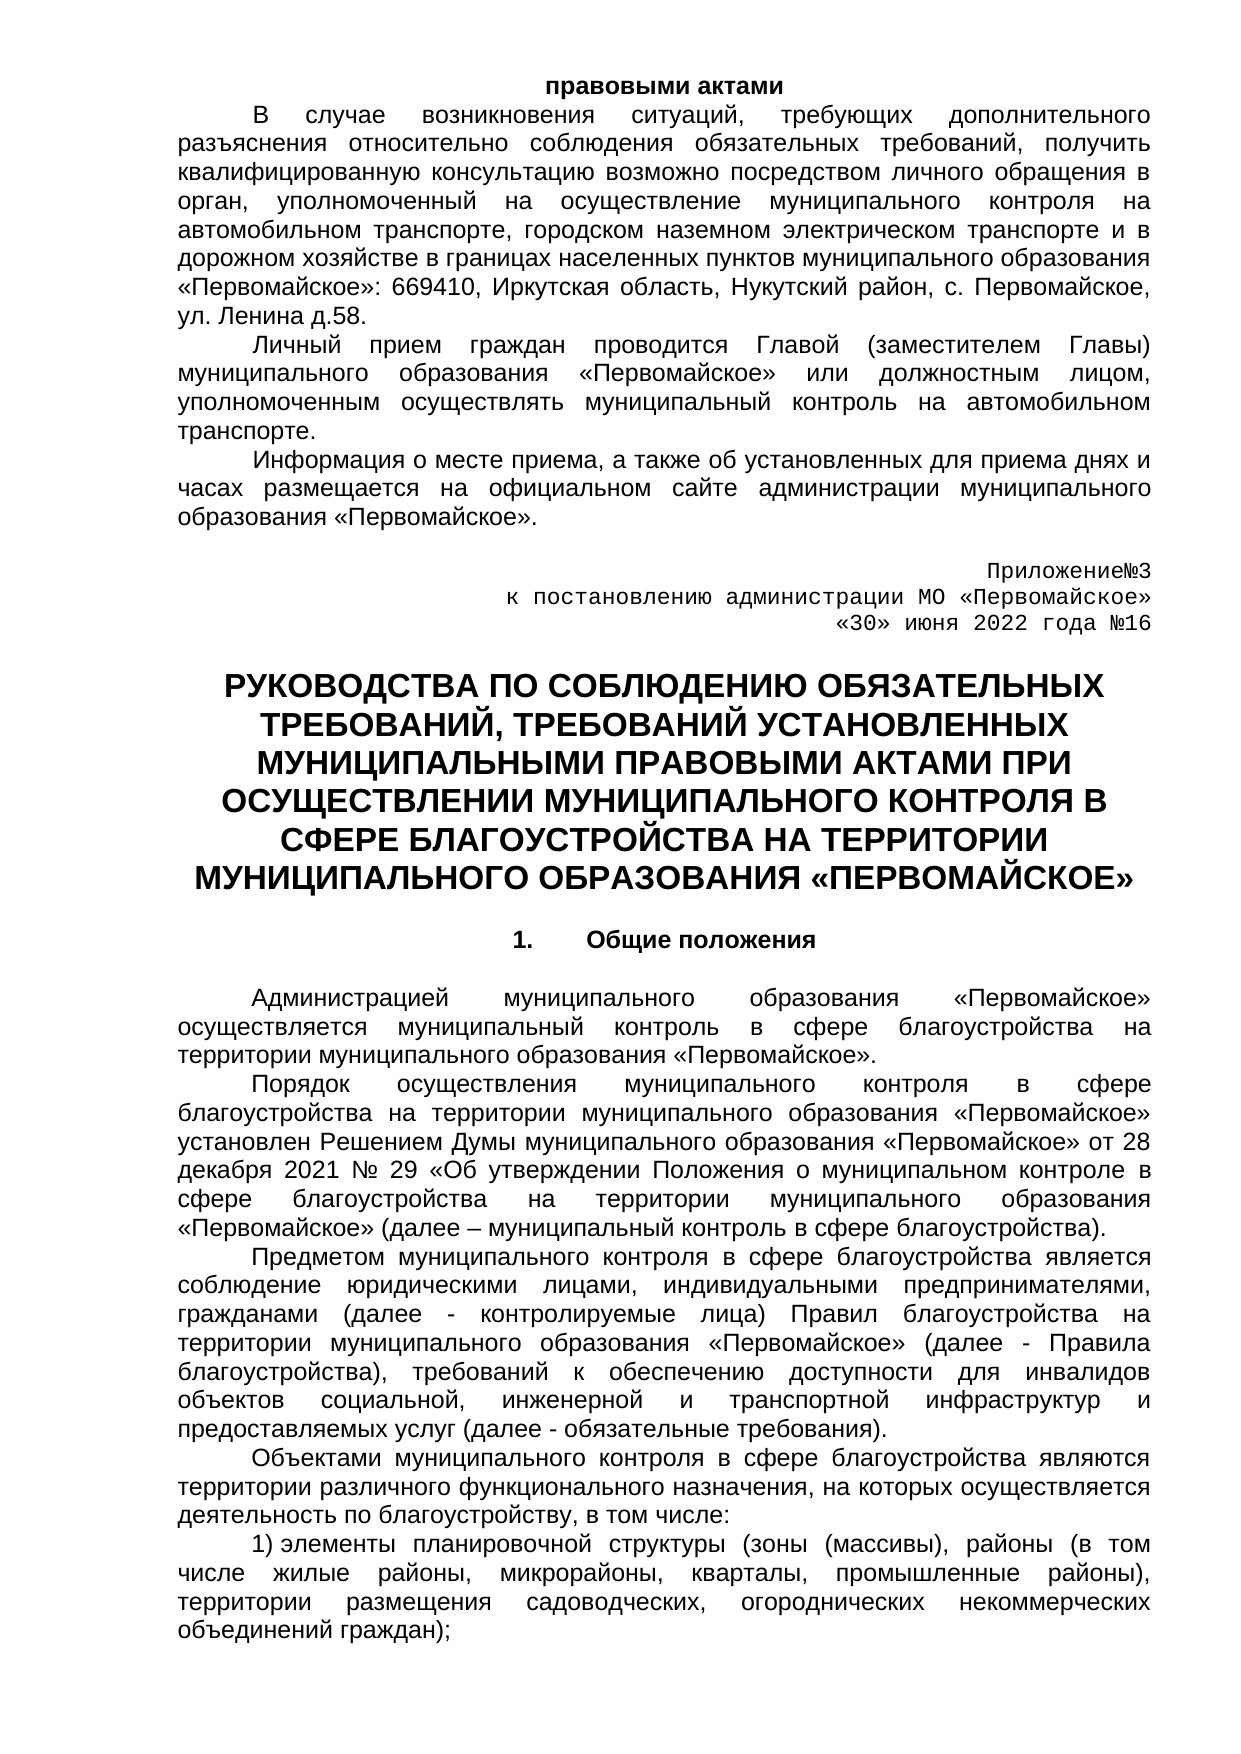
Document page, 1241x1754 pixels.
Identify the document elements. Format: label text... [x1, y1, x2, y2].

text В случае возникновения ситуаций, требующих дополнительного разъяснения относительно соблюдения обязательных требований, получить квалифицированную консультацию возможно посредством личного обращения в орган, уполномоченный на осуществление муниципального контроля на автомобильном транспорте, городском наземном электрическом транспорте и в дорожном хозяйстве в границах населенных пунктов муниципального образования «Первомайское»: 669410, Иркутская область, Нукутский район, с. Первомайское, ул. Ленина д.58. [177, 99, 1152, 329]
text Личный прием граждан проводится Главой (заместителем Главы) муниципального образования «Первомайское» или должностным лицом, уполномоченным осуществлять муниципальный контроль на автомобильном транспорте. [177, 329, 1152, 444]
text Объектами муниципального контроля в сфере благоустройства являются территории различного функционального назначения, на которых осуществляется деятельность по благоустройству, в том числе: [177, 1443, 1152, 1529]
text «30» июня 2022 года №16 [177, 611, 1152, 637]
list Общие положения [177, 926, 1152, 954]
text Предметом муниципального контроля в сфере благоустройства является соблюдение юридическими лицами, индивидуальными предпринимателями, гражданами (далее - контролируемые лица) Правил благоустройства на территории муниципального образования «Первомайское» (далее - Правила благоустройства), требований к обеспечению доступности для инвалидов объектов социальной, инженерной и транспортной инфраструктур и предоставляемых услуг (далее - обязательные требования). [177, 1242, 1152, 1443]
text Информация о месте приема, а также об установленных для приема днях и часах размещается на официальном сайте администрации муниципального образования «Первомайское». [177, 444, 1152, 531]
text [177, 71, 1152, 99]
text к постановлению администрации МО «Первомайское» [118, 586, 1152, 611]
text Порядок осуществления муниципального контроля в сфере благоустройства на территории муниципального образования «Первомайское» установлен Решением Думы муниципального образования «Первомайское» от 28 декабря 2021 № 29 «Об утверждении Положения о муниципальном контроле в сфере благоустройства на территории муниципального образования «Первомайское» (далее – муниципальный контроль в сфере благоустройства). [177, 1069, 1152, 1242]
text 1) элементы планировочной структуры (зоны (массивы), районы (в том числе жилые районы, микрорайоны, кварталы, промышленные районы), территории размещения садоводческих, огороднических некоммерческих объединений граждан); [177, 1529, 1152, 1644]
text Руководства по соблюдению обязательных требований, требований установленных муниципальными правовыми актами при осуществлении муниципального контроля в сфере благоустройства на территории муниципального образования «ПЕРВОМАЙСКОЕ» [177, 666, 1152, 897]
text Администрацией муниципального образования «Первомайское» осуществляется муниципальный контроль в сфере благоустройства на территории муниципального образования «Первомайское». [177, 983, 1152, 1069]
text Приложение№3 [118, 559, 1152, 586]
